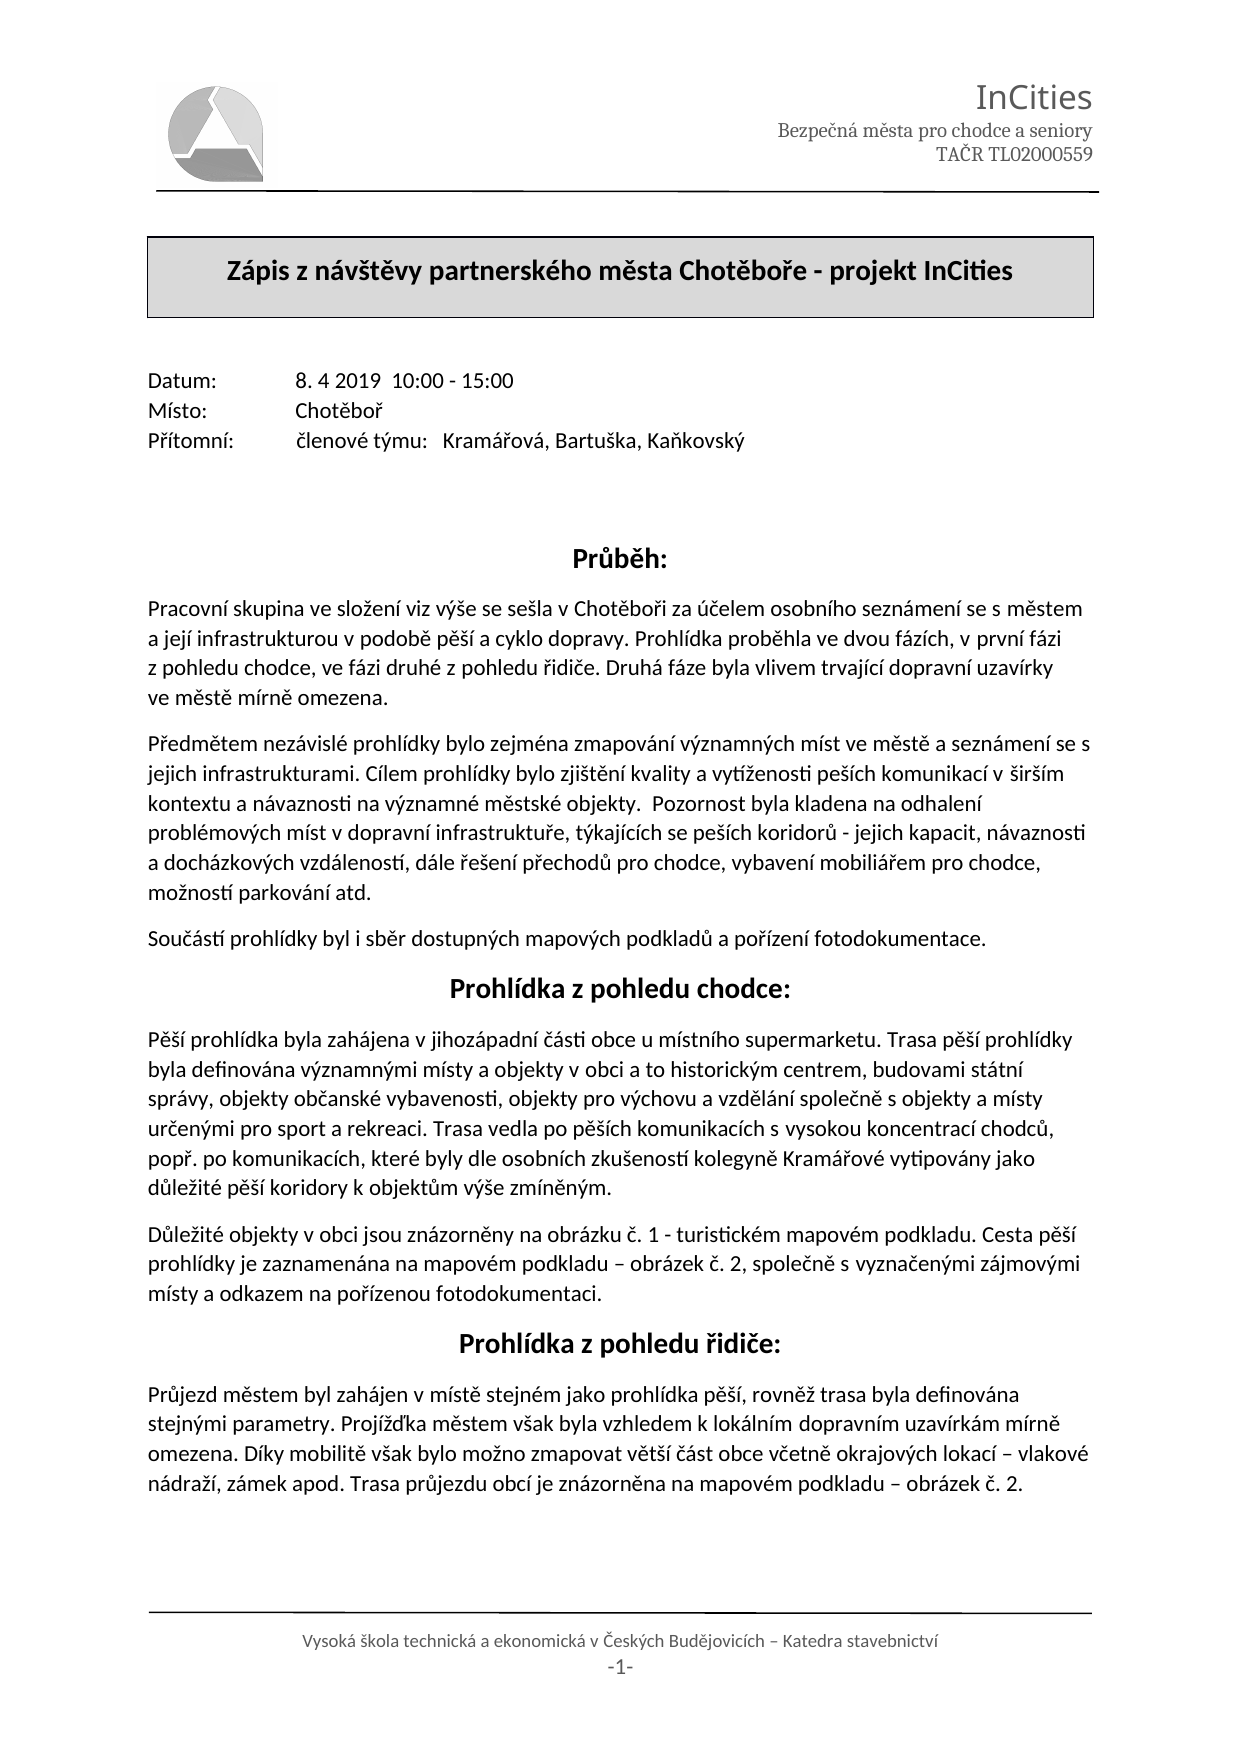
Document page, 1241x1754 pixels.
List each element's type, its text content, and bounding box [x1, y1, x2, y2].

text Přítomní: členové týmu: Kramářová, Bartuška, Kaňkovský [148, 426, 1093, 454]
text Zápis z návštěvy partnerského města Chotěboře - projekt InCities [148, 238, 1093, 317]
text Místo: Chotěboř [148, 396, 1093, 424]
text Průběh: [148, 540, 1093, 575]
text Prohlídka z pohledu chodce: [148, 971, 1093, 1006]
text Důležité objekty v obci jsou znázorněny na obrázku č. 1 - turistickém mapovém podkladu. Cesta pěší prohlídky je zaznamenána na mapovém podkladu – obrázek č. 2, společně s vyznačenými zájmovými místy a odkazem na pořízenou fotodokumentaci. [148, 1220, 1093, 1307]
text Pracovní skupina ve složení viz výše se sešla v Chotěboři za účelem osobního seznámení se s městem a její infrastrukturou v podobě pěší a cyklo dopravy. Prohlídka proběhla ve dvou fázích, v první fázi z pohledu chodce, ve fázi druhé z pohledu řidiče. Druhá fáze byla vlivem trvající dopravní uzavírky ve městě mírně omezena. [148, 594, 1093, 711]
text Datum: 8. 4 2019 10:00 - 15:00 [148, 367, 1093, 394]
text Pěší prohlídka byla zahájena v jihozápadní části obce u místního supermarketu. Trasa pěší prohlídky byla definována významnými místy a objekty v obci a to historickým centrem, budovami státní správy, objekty občanské vybavenosti, objekty pro výchovu a vzdělání společně s objekty a místy určenými pro sport a rekreaci. Trasa vedla po pěších komunikacích s vysokou koncentrací chodců, popř. po komunikacích, které byly dle osobních zkušeností kolegyně Kramářové vytipovány jako důležité pěší koridory k objektům výše zmíněným. [148, 1025, 1093, 1201]
text Průjezd městem byl zahájen v místě stejném jako prohlídka pěší, rovněž trasa byla definována stejnými parametry. Projížďka městem však byla vzhledem k lokálním dopravním uzavírkám mírně omezena. Díky mobilitě však bylo možno zmapovat větší část obce včetně okrajových lokací – vlakové nádraží, zámek apod. Trasa průjezdu obcí je znázorněna na mapovém podkladu – obrázek č. 2. [148, 1380, 1093, 1497]
text Součástí prohlídky byl i sběr dostupných mapových podkladů a pořízení fotodokumentace. [148, 924, 1093, 952]
text Předmětem nezávislé prohlídky bylo zejména zmapování významných míst ve městě a seznámení se s jejich infrastrukturami. Cílem prohlídky bylo zjištění kvality a vytíženosti peších komunikací v širším kontextu a návaznosti na významné městské objekty. Pozornost byla kladena na odhalení problémových míst v dopravní infrastruktuře, týkajících se peších koridorů - jejich kapacit, návaznosti a docházkových vzdáleností, dále řešení přechodů pro chodce, vybavení mobiliářem pro chodce, možností parkování atd. [148, 729, 1093, 906]
text Prohlídka z pohledu řidiče: [148, 1326, 1093, 1361]
